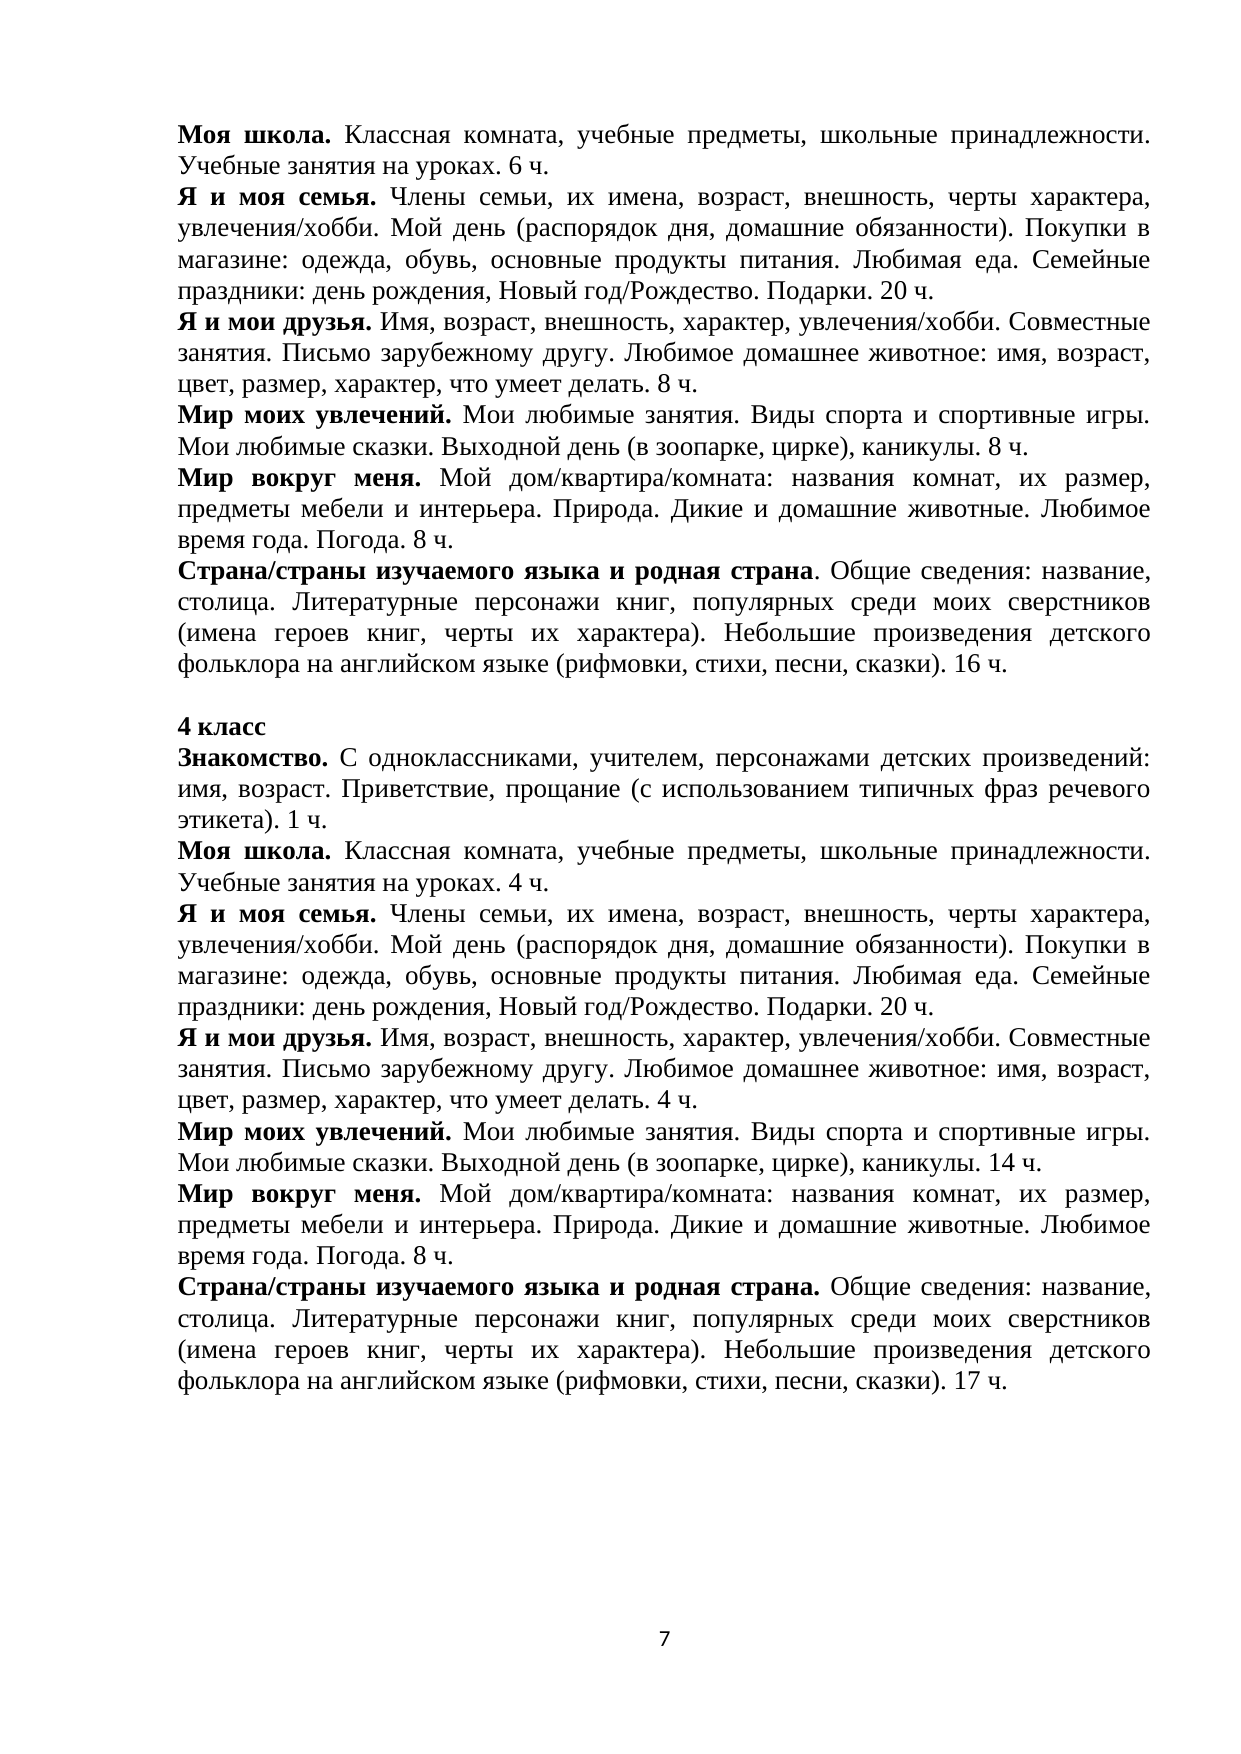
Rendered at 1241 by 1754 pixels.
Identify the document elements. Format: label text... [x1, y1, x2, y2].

text Мир вокруг меня. Мой дом/квартира/комната: названия комнат, их размер, предметы мебели и интерьера. Природа. Дикие и домашние животные. Любимое время года. Погода. 8 ч. [177, 461, 1152, 554]
text Моя школа. Классная комната, учебные предметы, школьные принадлежности. Учебные занятия на уроках. 4 ч. [177, 834, 1152, 897]
text Я и мои друзья. Имя, возраст, внешность, характер, увлечения/хобби. Совместные занятия. Письмо зарубежному другу. Любимое домашнее животное: имя, возраст, цвет, размер, характер, что умеет делать. 8 ч. [177, 305, 1152, 398]
text Мир вокруг меня. Мой дом/квартира/комната: названия комнат, их размер, предметы мебели и интерьера. Природа. Дикие и домашние животные. Любимое время года. Погода. 8 ч. [177, 1177, 1152, 1271]
text Страна/страны изучаемого языка и родная страна. Общие сведения: название, столица. Литературные персонажи книг, популярных среди моих сверстников (имена героев книг, черты их характера). Небольшие произведения детского фольклора на английском языке (рифмовки, стихи, песни, сказки). 16 ч. [177, 554, 1152, 679]
text 4 класс [177, 710, 1152, 741]
text Страна/страны изучаемого языка и родная страна. Общие сведения: название, столица. Литературные персонажи книг, популярных среди моих сверстников (имена героев книг, черты их характера). Небольшие произведения детского фольклора на английском языке (рифмовки, стихи, песни, сказки). 17 ч. [177, 1271, 1152, 1395]
text Я и мои друзья. Имя, возраст, внешность, характер, увлечения/хобби. Совместные занятия. Письмо зарубежному другу. Любимое домашнее животное: имя, возраст, цвет, размер, характер, что умеет делать. 4 ч. [177, 1021, 1152, 1115]
text Мир моих увлечений. Мои любимые занятия. Виды спорта и спортивные игры. Мои любимые сказки. Выходной день (в зоопарке, цирке), каникулы. 8 ч. [177, 398, 1152, 461]
text Мир моих увлечений. Мои любимые занятия. Виды спорта и спортивные игры. Мои любимые сказки. Выходной день (в зоопарке, цирке), каникулы. 14 ч. [177, 1115, 1152, 1177]
text Я и моя семья. Члены семьи, их имена, возраст, внешность, черты характера, увлечения/хобби. Мой день (распорядок дня, домашние обязанности). Покупки в магазине: одежда, обувь, основные продукты питания. Любимая еда. Семейные праздники: день рождения, Новый год/Рождество. Подарки. 20 ч. [177, 180, 1152, 305]
text Я и моя семья. Члены семьи, их имена, возраст, внешность, черты характера, увлечения/хобби. Мой день (распорядок дня, домашние обязанности). Покупки в магазине: одежда, обувь, основные продукты питания. Любимая еда. Семейные праздники: день рождения, Новый год/Рождество. Подарки. 20 ч. [177, 897, 1152, 1021]
text Моя школа. Классная комната, учебные предметы, школьные принадлежности. Учебные занятия на уроках. 6 ч. [177, 118, 1152, 180]
text Знакомство. С одноклассниками, учителем, персонажами детских произведений: имя, возраст. Приветствие, прощание (с использованием типичных фраз речевого этикета). 1 ч. [177, 741, 1152, 834]
